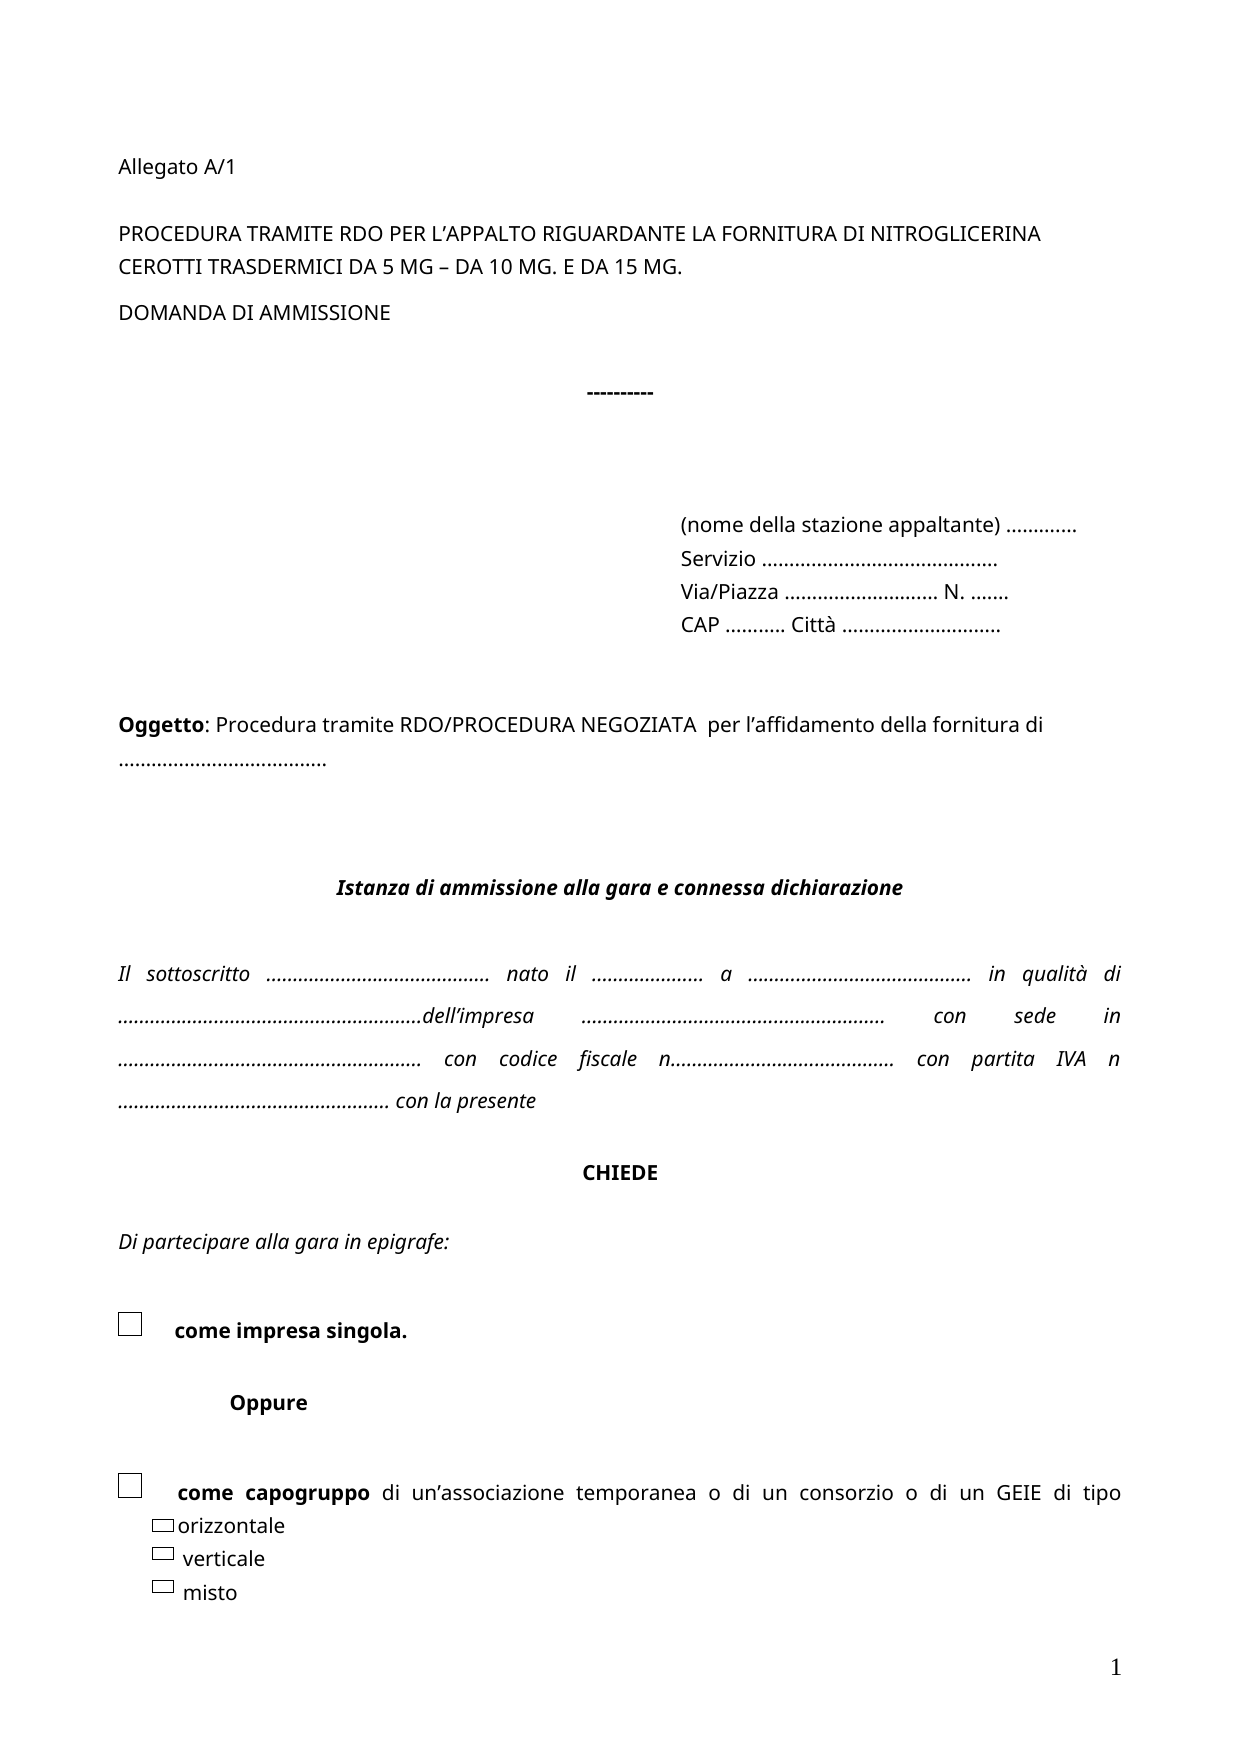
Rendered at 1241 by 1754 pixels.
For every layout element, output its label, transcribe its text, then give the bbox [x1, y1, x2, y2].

text verticale [177, 1540, 1122, 1573]
text CAP ……….. Città ……………………….. [681, 606, 1122, 639]
text Servizio ………………………………...…. [681, 539, 1122, 573]
text Istanza di ammissione alla gara e connessa dichiarazione [118, 873, 1122, 902]
subtitle CHIEDE [118, 1154, 1122, 1187]
text (nome della stazione appaltante) ……….… [681, 506, 1122, 539]
text misto [177, 1573, 1122, 1607]
text PROCEDURA TRAMITE RDO PER L’APPALTO RIGUARDANTE LA FORNITURA DI NITROGLICERINA CEROTTI TRASDERMICI DA 5 MG – DA 10 MG. E DA 15 MG. [118, 214, 1122, 281]
text Oppure [229, 1388, 1122, 1417]
text DOMANDA DI AMMISSIONE [118, 293, 1122, 327]
text Via/Piazza …………………….… N. ….… [681, 573, 1122, 606]
text Allegato A/1 [118, 148, 1122, 181]
text Oggetto: Procedura tramite RDO/PROCEDURA NEGOZIATA per l’affidamento della fornitura di ……………………………….. [118, 706, 1122, 773]
text come impresa singola. [118, 1312, 1122, 1346]
text ---------- [118, 373, 1122, 406]
text Di partecipare alla gara in epigrafe: [118, 1227, 1122, 1256]
text Il sottoscritto …………………………………… nato il ………………… a …………………………………… in qualità di …………………………………………………dell’impresa ………………………………………………… con sede in ………………………………………………… con codice fiscale n…………………………………… con partita IVA n …………………………………………… con la presente [118, 959, 1122, 1115]
text come capogruppo di un’associazione temporanea o di un consorzio o di un GEIE di tipo orizzontale [177, 1473, 1122, 1540]
